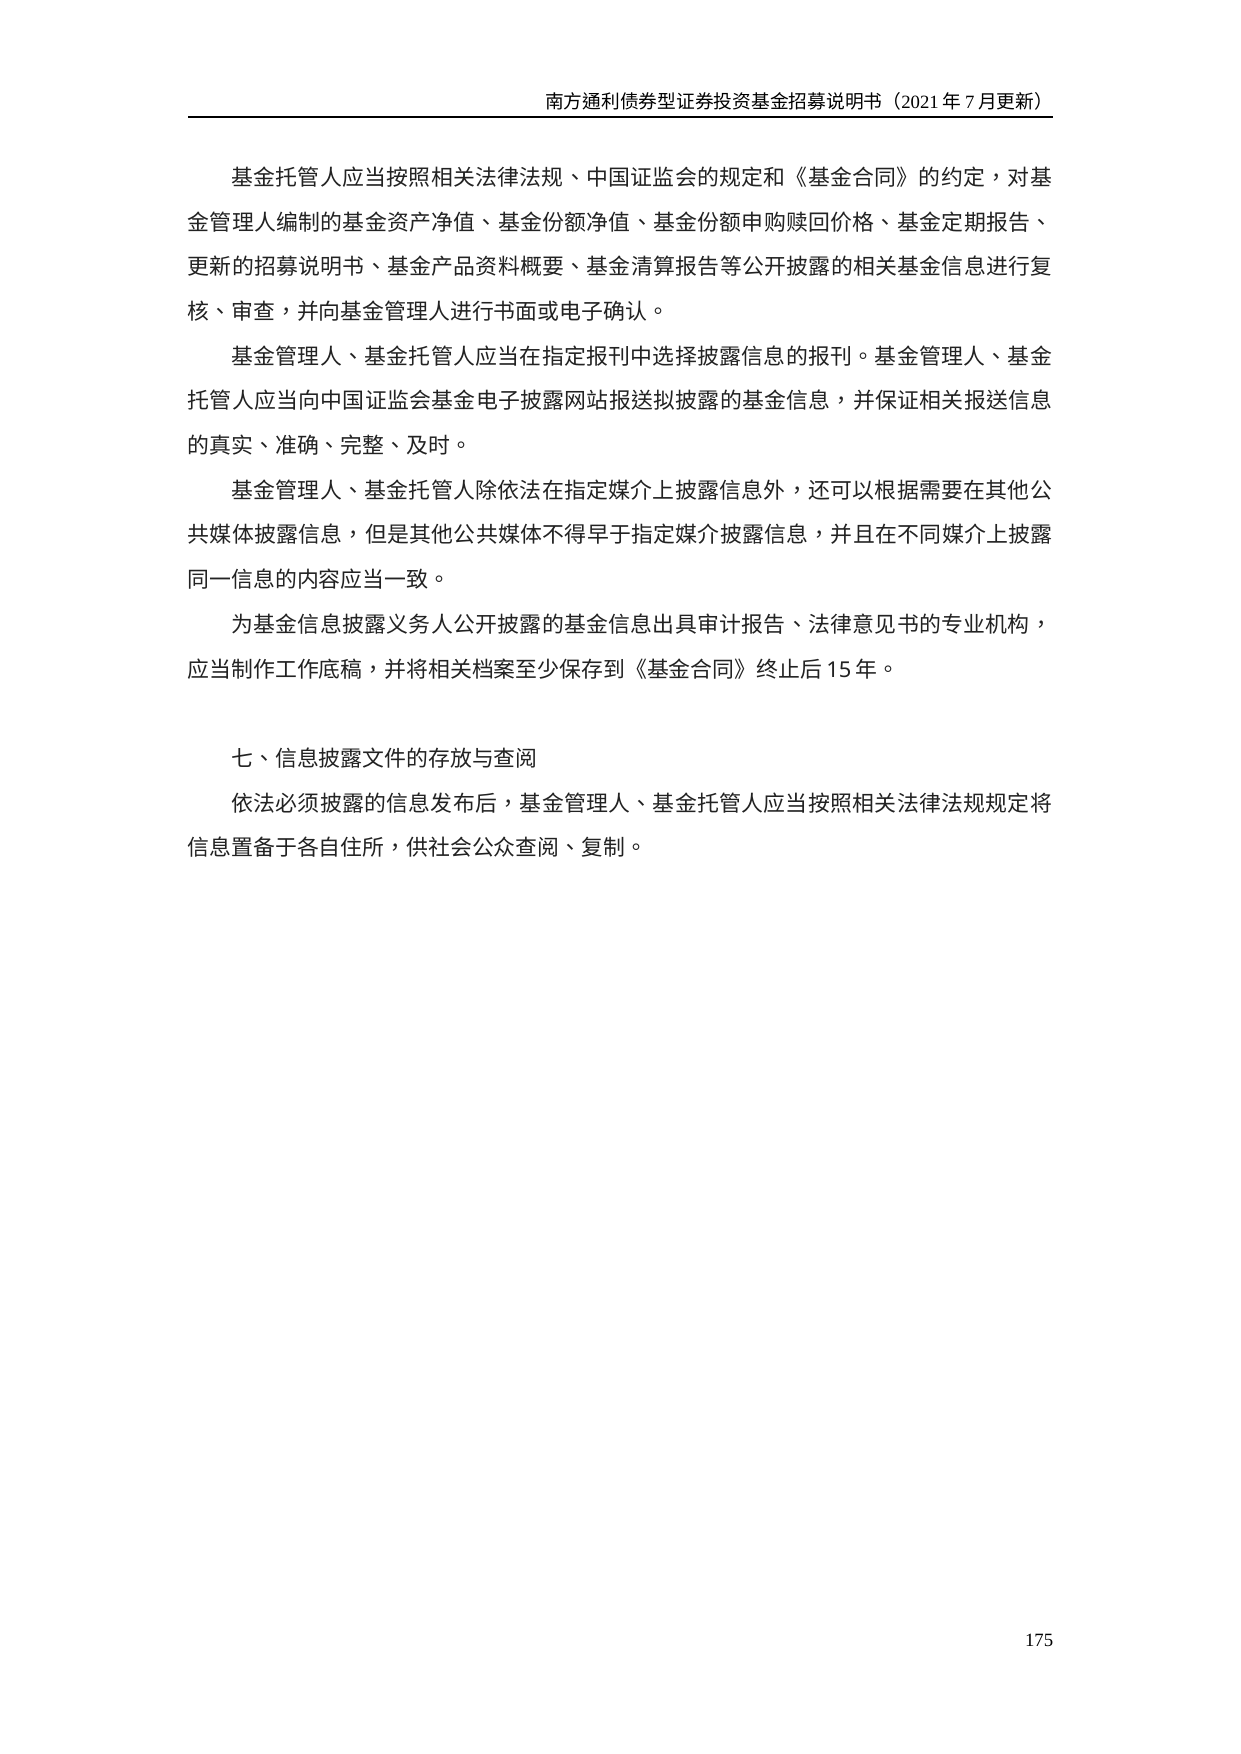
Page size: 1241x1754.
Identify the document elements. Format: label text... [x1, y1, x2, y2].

text 基金托管人应当按照相关法律法规、中国证监会的规定和《基金合同》的约定，对基金管理人编制的基金资产净值、基金份额净值、基金份额申购赎回价格、基金定期报告、更新的招募说明书、基金产品资料概要、基金清算报告等公开披露的相关基金信息进行复核、审查，并向基金管理人进行书面或电子确认。 [187, 162, 1053, 326]
text 依法必须披露的信息发布后，基金管理人、基金托管人应当按照相关法律法规规定将信息置备于各自住所，供社会公众查阅、复制。 [187, 788, 1053, 862]
text 为基金信息披露义务人公开披露的基金信息出具审计报告、法律意见书的专业机构，应当制作工作底稿，并将相关档案至少保存到《基金合同》终止后15年。 [187, 609, 1053, 683]
text 基金管理人、基金托管人应当在指定报刊中选择披露信息的报刊。基金管理人、基金托管人应当向中国证监会基金电子披露网站报送拟披露的基金信息，并保证相关报送信息的真实、准确、完整、及时。 [187, 341, 1053, 460]
text 基金管理人、基金托管人除依法在指定媒介上披露信息外，还可以根据需要在其他公共媒体披露信息，但是其他公共媒体不得早于指定媒介披露信息，并且在不同媒介上披露同一信息的内容应当一致。 [187, 475, 1053, 594]
text 七、信息披露文件的存放与查阅 [187, 743, 1053, 773]
